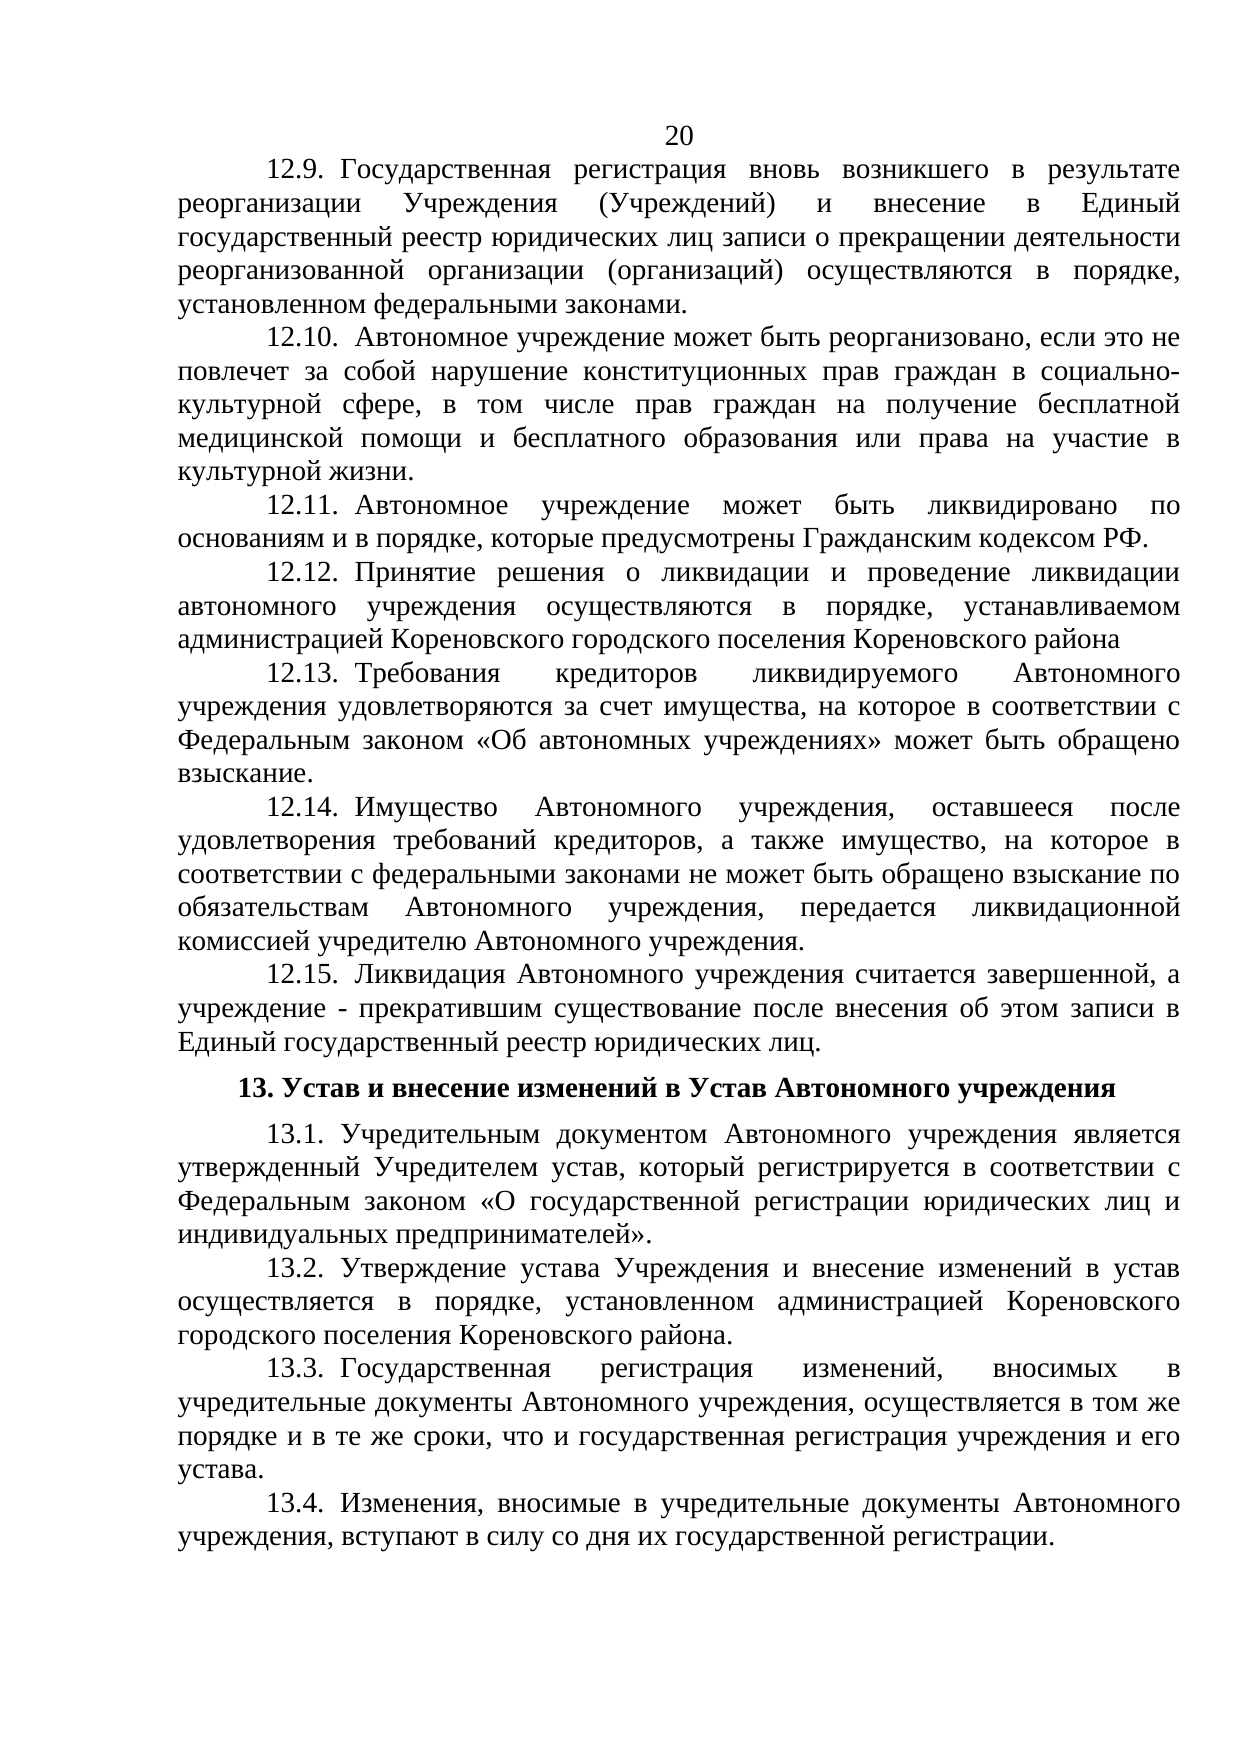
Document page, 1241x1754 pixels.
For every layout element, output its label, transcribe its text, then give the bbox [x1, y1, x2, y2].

list Принятие решения о ликвидации и проведение ликвидации автономного учреждения осуществляются в порядке, устанавливаемом администрацией Кореновского городского поселения Кореновского района [177, 554, 1181, 655]
list Автономное учреждение может быть ликвидировано по основаниям и в порядке, которые предусмотрены Гражданским кодексом РФ. [177, 487, 1181, 554]
text 13. Устав и внесение изменений в Устав Автономного учреждения [177, 1070, 1176, 1103]
list Имущество Автономного учреждения, оставшееся после удовлетворения требований кредиторов, а также имущество, на которое в соответствии с федеральными законами не может быть обращено взыскание по обязательствам Автономного учреждения, передается ликвидационной комиссией учредителю Автономного учреждения. [177, 789, 1181, 957]
list Государственная регистрация изменений, вносимых в учредительные документы Автономного учреждения, осуществляется в том же порядке и в те же сроки, что и государственная регистрация учреждения и его устава. [177, 1351, 1181, 1485]
list Автономное учреждение может быть реорганизовано, если это не повлечет за собой нарушение конституционных прав граждан в социально-культурной сфере, в том числе прав граждан на получение бесплатной медицинской помощи и бесплатного образования или права на участие в культурной жизни. [177, 319, 1181, 487]
list Утверждение устава Учреждения и внесение изменений в устав осуществляется в порядке, установленном администрацией Кореновского городского поселения Кореновского района. [177, 1250, 1181, 1351]
list Изменения, вносимые в учредительные документы Автономного учреждения, вступают в силу со дня их государственной регистрации. [177, 1485, 1181, 1552]
list Требования кредиторов ликвидируемого Автономного учреждения удовлетворяются за счет имущества, на которое в соответствии с Федеральным законом «Об автономных учреждениях» может быть обращено взыскание. [177, 655, 1181, 789]
list Государственная регистрация вновь возникшего в результате реорганизации Учреждения (Учреждений) и внесение в Единый государственный реестр юридических лиц записи о прекращении деятельности реорганизованной организации (организаций) осуществляются в порядке, установленном федеральными законами. [177, 152, 1181, 319]
list Ликвидация Автономного учреждения считается завершенной, а учреждение - прекратившим существование после внесения об этом записи в Единый государственный реестр юридических лиц. [177, 957, 1181, 1057]
list Учредительным документом Автономного учреждения является утвержденный Учредителем устав, который регистрируется в соответствии с Федеральным законом «О государственной регистрации юридических лиц и индивидуальных предпринимателей». [177, 1116, 1181, 1250]
